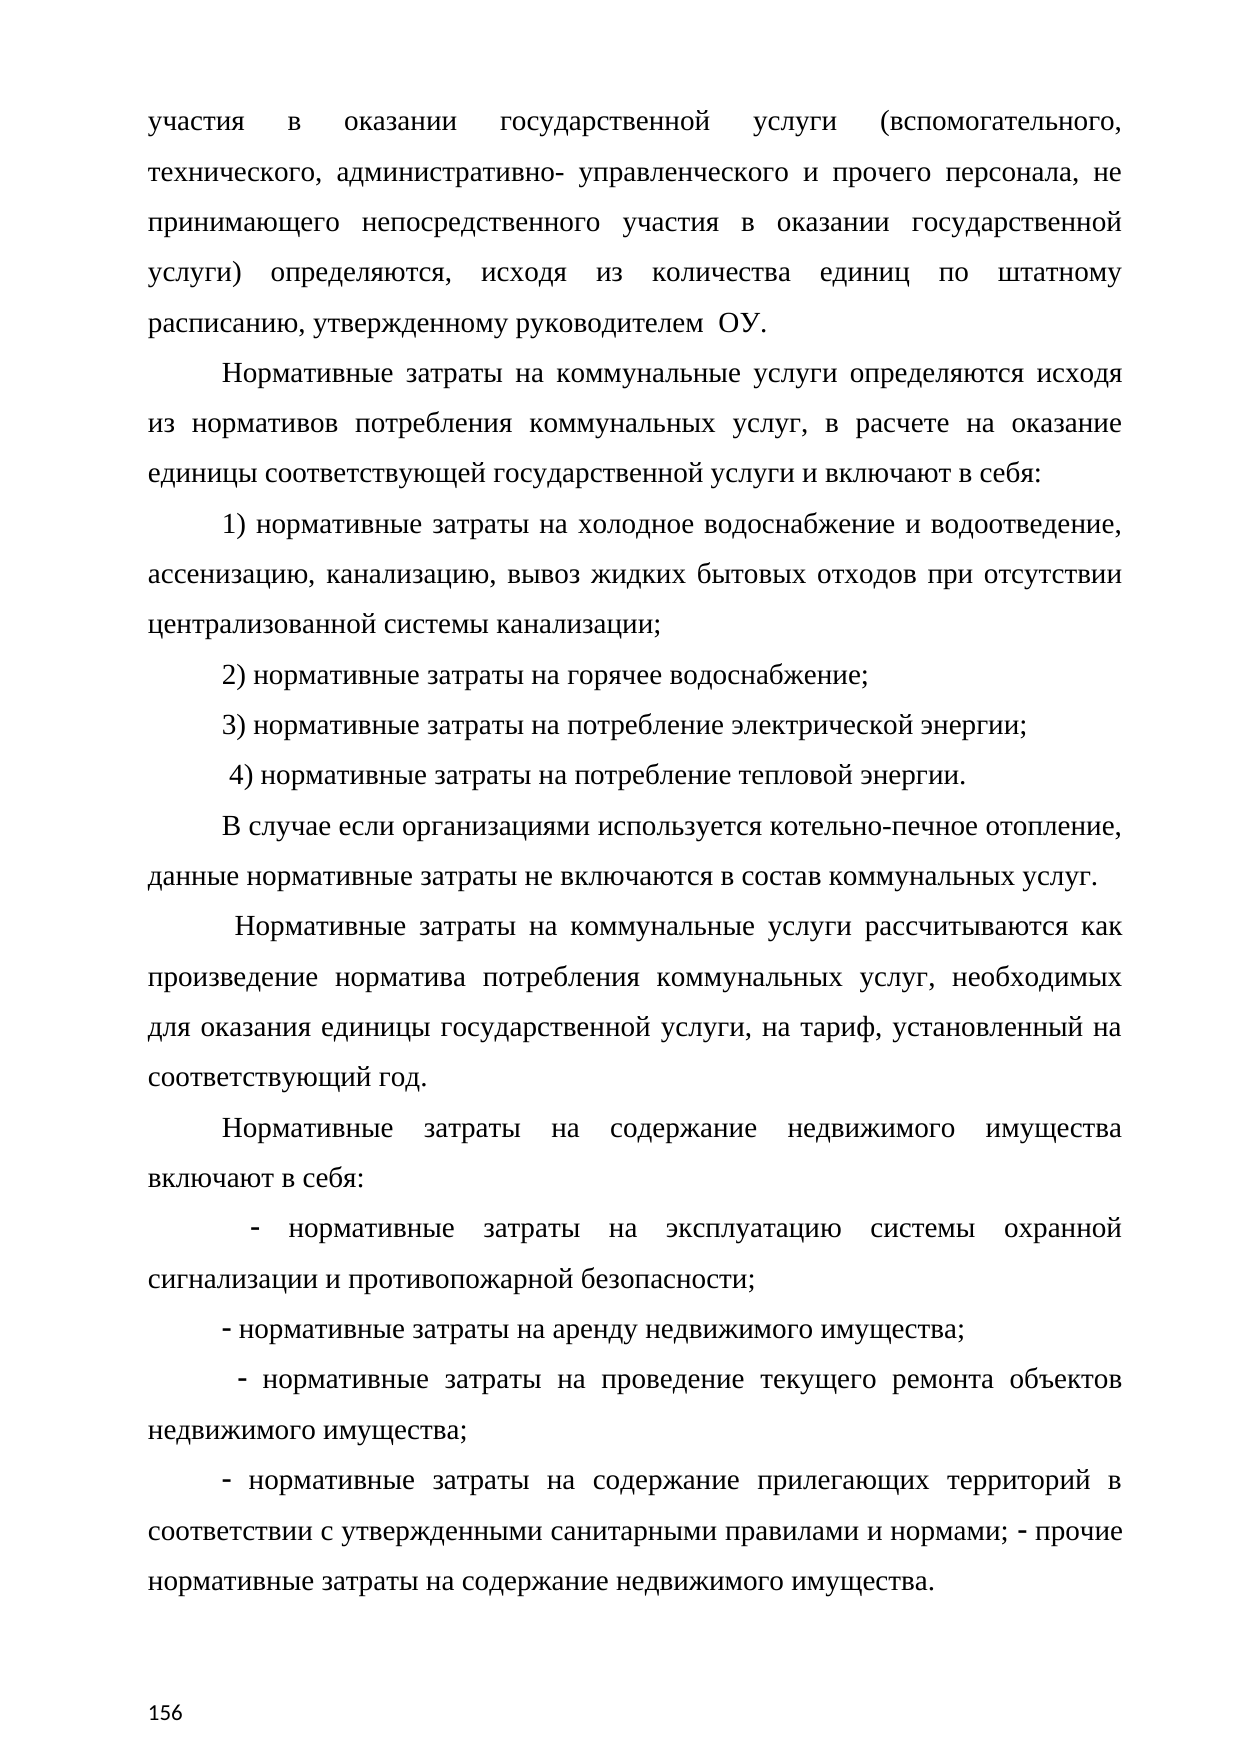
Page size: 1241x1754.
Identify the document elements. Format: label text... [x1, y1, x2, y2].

text Нормативные затраты на содержание недвижимого имущества включают в себя: [148, 1110, 1123, 1193]
text 1) нормативные затраты на холодное водоснабжение и водоотведение, ассенизацию, канализацию, вывоз жидких бытовых отходов при отсутствии централизованной системы канализации; [148, 506, 1123, 640]
text нормативные затраты на проведение текущего ремонта объектов недвижимого имущества; [148, 1361, 1123, 1445]
text нормативные затраты на содержание прилегающих территорий в соответствии с утвержденными санитарными правилами и нормами; прочие нормативные затраты на содержание недвижимого имущества. [148, 1462, 1123, 1597]
text Нормативные затраты на коммунальные услуги определяются исходя из нормативов потребления коммунальных услуг, в расчете на оказание единицы соответствующей государственной услуги и включают в себя: [148, 355, 1123, 489]
text нормативные затраты на эксплуатацию системы охранной сигнализации и противопожарной безопасности; [148, 1210, 1123, 1294]
text Нормативные затраты на коммунальные услуги рассчитываются как произведение норматива потребления коммунальных услуг, необходимых для оказания единицы государственной услуги, на тариф, установленный на соответствующий год. [148, 908, 1123, 1093]
text 2) нормативные затраты на горячее водоснабжение; [148, 657, 1123, 690]
text В случае если организациями используется котельно-печное отопление, данные нормативные затраты не включаются в состав коммунальных услуг. [148, 808, 1123, 892]
text 4) нормативные затраты на потребление тепловой энергии. [148, 757, 1123, 791]
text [148, 103, 1123, 338]
text нормативные затраты на аренду недвижимого имущества; [148, 1311, 1123, 1345]
text 3) нормативные затраты на потребление электрической энергии; [148, 707, 1123, 741]
